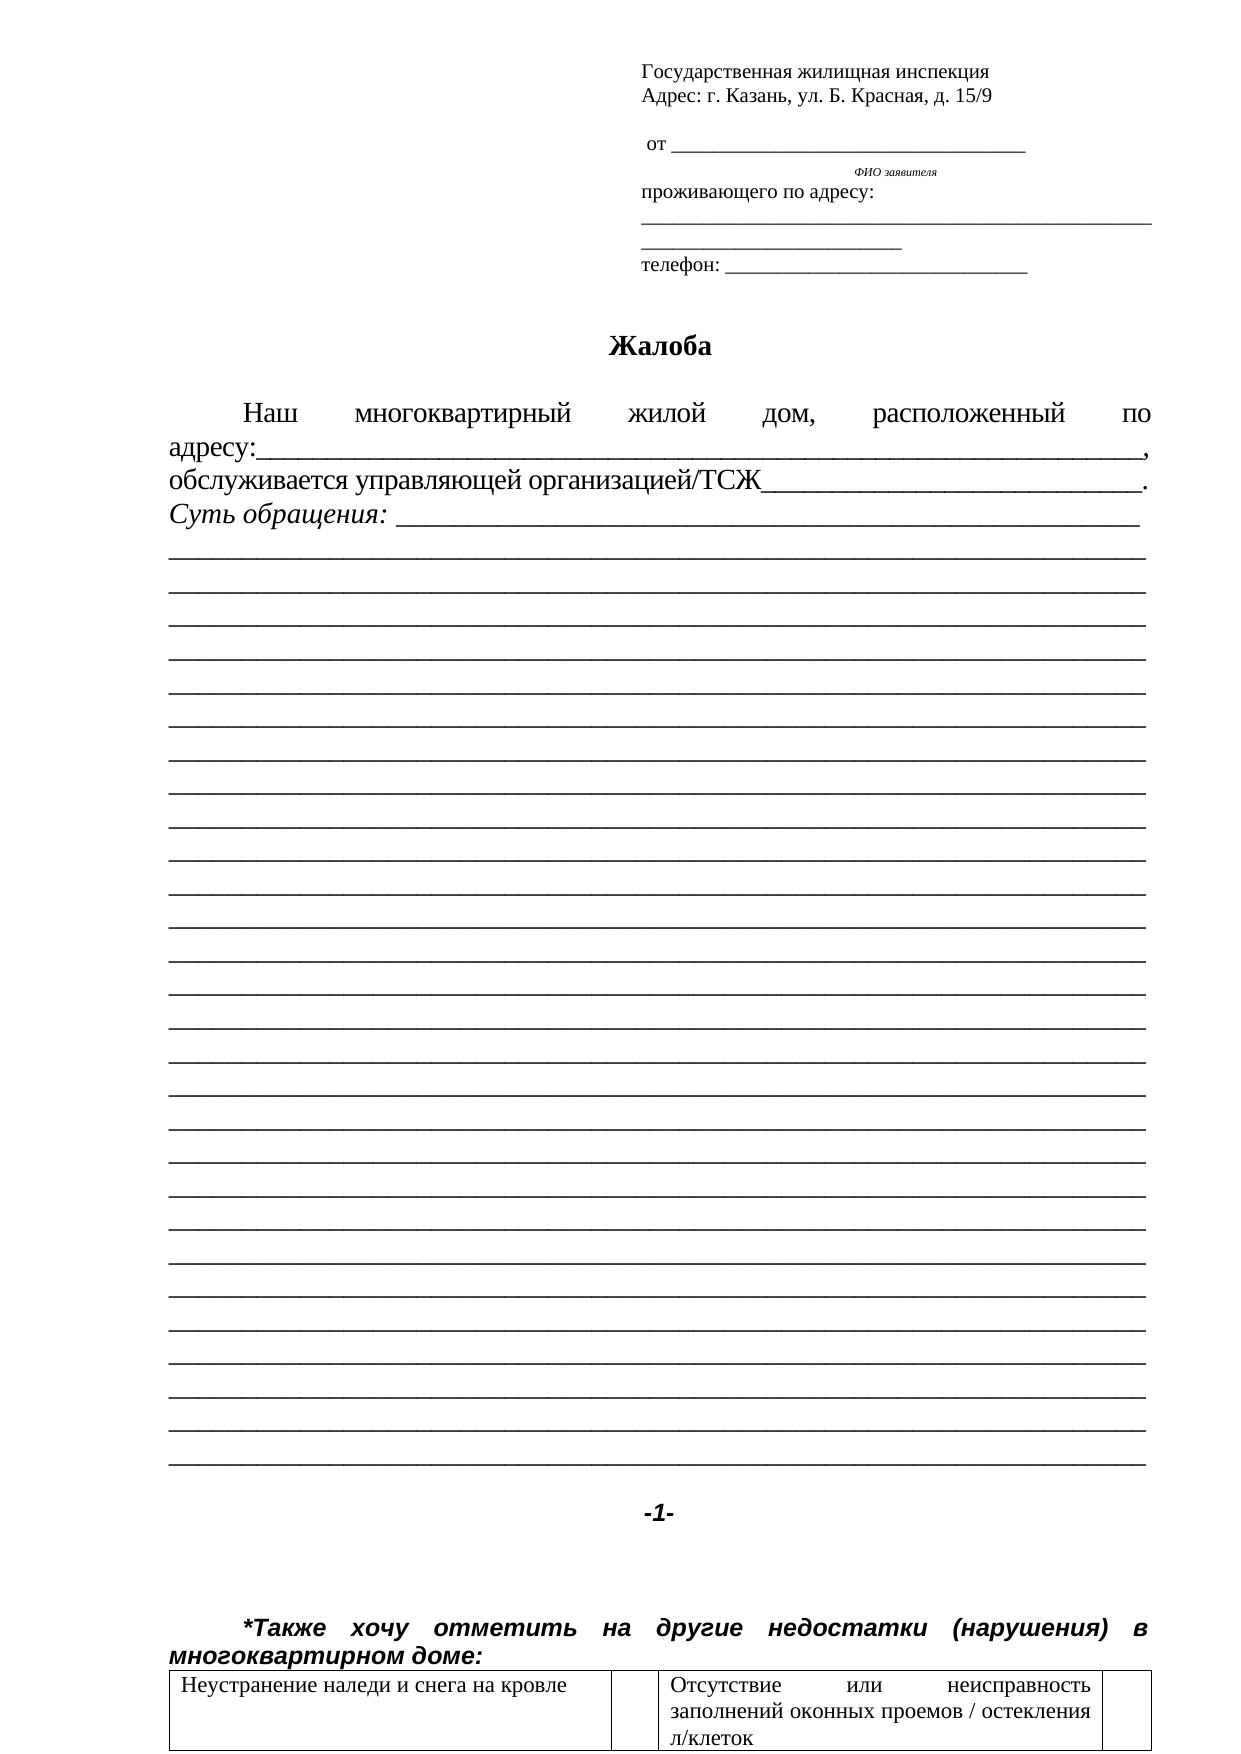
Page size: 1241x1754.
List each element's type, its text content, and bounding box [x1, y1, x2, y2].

text ___________________________________________________________________ [169, 966, 1152, 999]
text ___________________________________________________________________ [169, 898, 1152, 932]
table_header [659, 1671, 1102, 1750]
text ___________________________________________________________________ [169, 1234, 1152, 1267]
text Суть обращения: ___________________________________________________ [169, 496, 1152, 529]
text проживающего по адресу: __________________________________________________________________________ [641, 225, 1152, 252]
text ___________________________________________________________________ [169, 1033, 1152, 1066]
text проживающего по адресу: __________________________________________________________________________ [641, 179, 1152, 224]
text ___________________________________________________________________ [169, 563, 1152, 597]
text ___________________________________________________________________ [169, 731, 1152, 764]
text ___________________________________________________________________ [169, 865, 1152, 898]
text ___________________________________________________________________ [169, 1133, 1152, 1167]
text -1- [169, 1497, 1152, 1526]
text ФИО заявителя [641, 155, 1152, 179]
text Жалоба [169, 328, 1152, 362]
text ___________________________________________________________________ [169, 630, 1152, 664]
text ___________________________________________________________________ [169, 1435, 1152, 1469]
text Государственная жилищная инспекция [641, 59, 1152, 83]
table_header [170, 1671, 611, 1750]
table_header [1103, 1671, 1151, 1750]
text ___________________________________________________________________ [169, 1368, 1152, 1402]
text от __________________________________ [641, 131, 1152, 155]
text ___________________________________________________________________ [169, 932, 1152, 966]
text ___________________________________________________________________ [169, 697, 1152, 731]
table_header [612, 1671, 658, 1750]
text ___________________________________________________________________ [169, 1200, 1152, 1234]
text Адрес: г. Казань, ул. Б. Красная, д. 15/9 [641, 83, 1152, 107]
text ___________________________________________________________________ [169, 1100, 1152, 1133]
text ___________________________________________________________________ [169, 764, 1152, 798]
text ___________________________________________________________________ [169, 1334, 1152, 1368]
text ___________________________________________________________________ [169, 1301, 1152, 1334]
text ___________________________________________________________________ [169, 1402, 1152, 1435]
text ___________________________________________________________________ [169, 831, 1152, 865]
text ___________________________________________________________________ [169, 999, 1152, 1033]
text ___________________________________________________________________ [169, 1066, 1152, 1100]
text телефон: _____________________________ [641, 252, 1152, 276]
text ___________________________________________________________________ [169, 1167, 1152, 1200]
text *Также хочу отметить на другие недостатки (нарушения) в многоквартирном доме: [169, 1612, 1152, 1670]
text ___________________________________________________________________ [169, 798, 1152, 831]
text ___________________________________________________________________ [169, 529, 1152, 563]
text ___________________________________________________________________ [169, 597, 1152, 630]
text Наш многоквартирный жилой дом, расположенный по адресу:_______________________________________________________________, обслуживается управляющей организацией/ТСЖ___________________________. [169, 395, 1152, 496]
text ___________________________________________________________________ [169, 664, 1152, 697]
text ___________________________________________________________________ [169, 1267, 1152, 1301]
